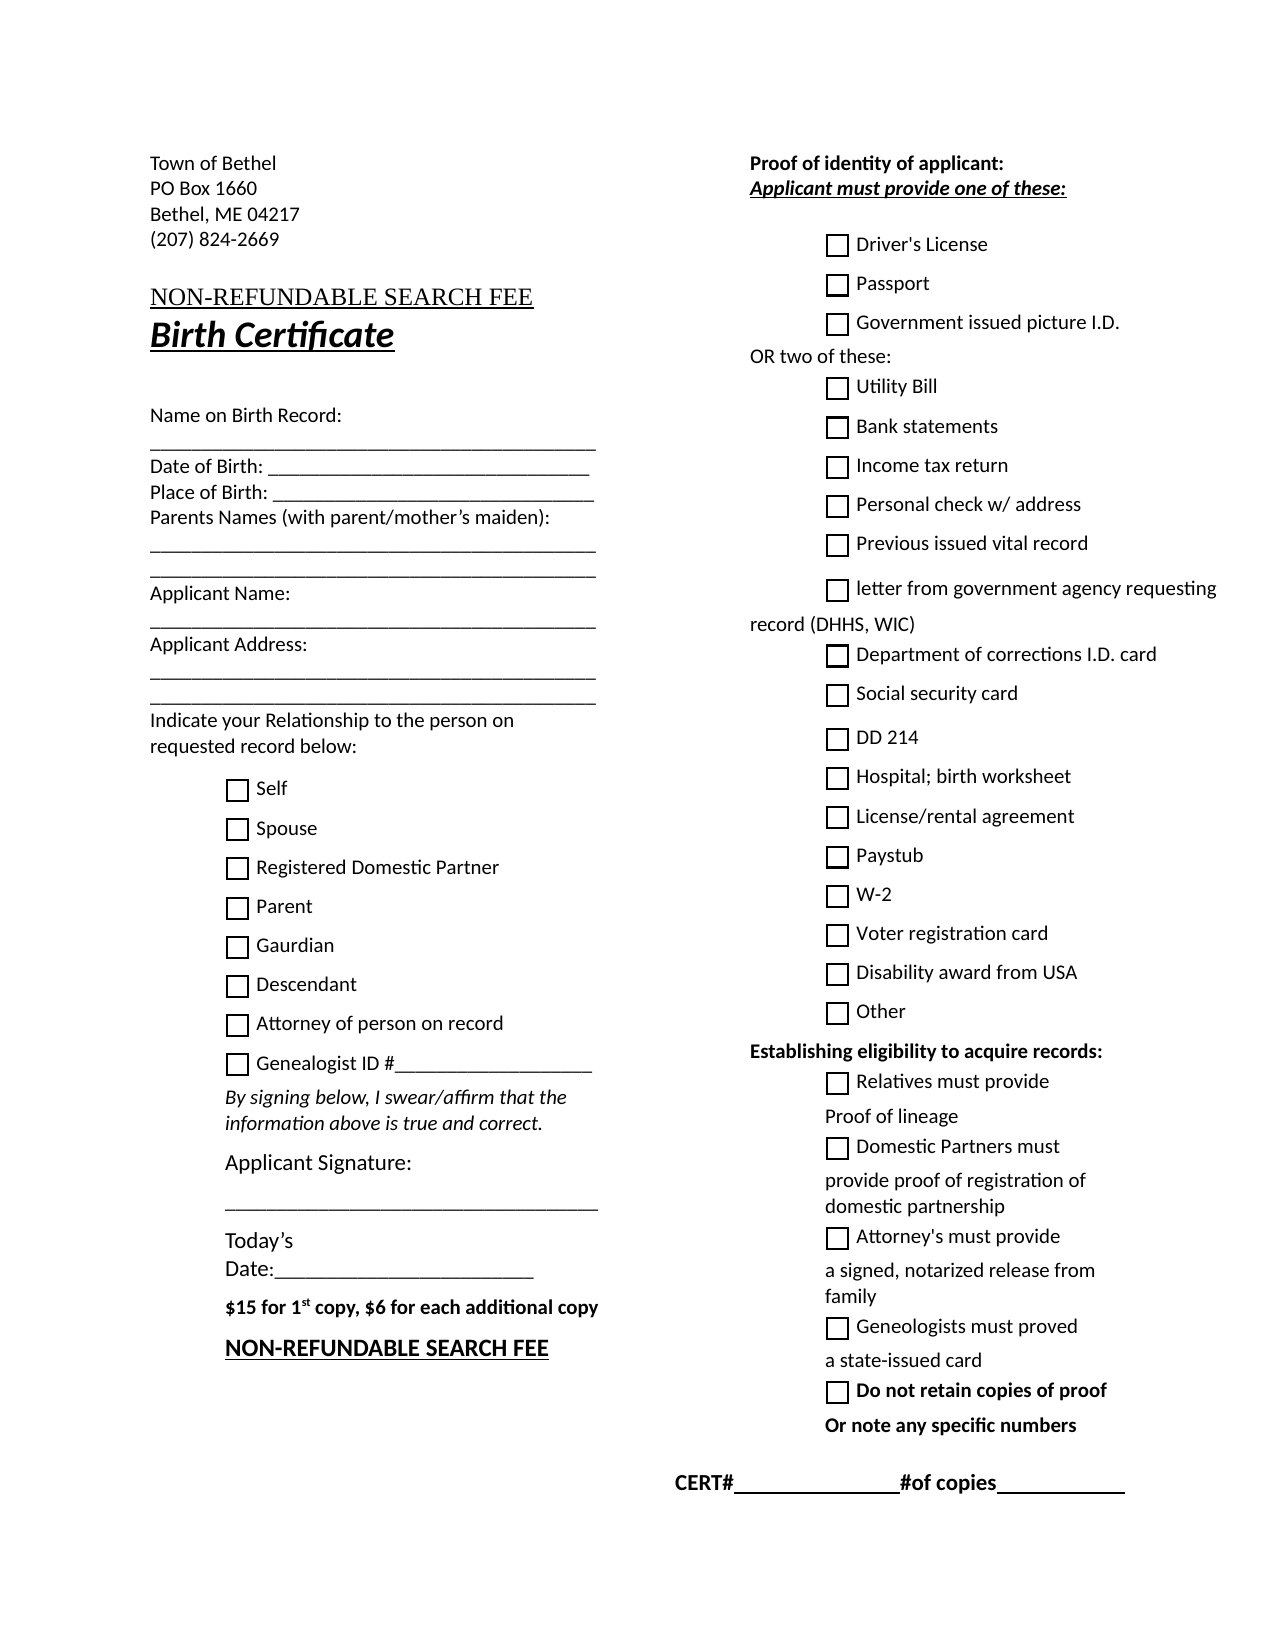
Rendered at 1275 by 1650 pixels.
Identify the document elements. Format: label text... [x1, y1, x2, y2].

text ______________________________________________________________________________________ [150, 530, 600, 581]
text $15 for 1st copy, $6 for each additional copy [225, 1294, 600, 1320]
text By signing below, I swear/affirm that the information above is true and correct. [225, 1084, 600, 1135]
text Today’s Date:_________________________ [225, 1226, 600, 1282]
text Proof of identity of applicant: [675, 150, 1125, 175]
text (207) 824-2669 [150, 226, 600, 252]
text ____________________________________ [225, 1188, 600, 1213]
text Applicant Address: [150, 631, 600, 657]
text Date of Birth: _______________________________ [150, 453, 600, 479]
text Applicant Name: [150, 581, 600, 606]
text record (DHHS, WIC) [750, 570, 1125, 636]
text Birth Certificate [150, 311, 600, 357]
text NON-REFUNDABLE SEARCH FEE [150, 282, 600, 311]
text Establishing eligibility to acquire records: [750, 1038, 1125, 1064]
text Applicant Signature: [225, 1148, 600, 1176]
text ___________________________________________ [150, 428, 600, 453]
text provide proof of registration of domestic partnership [825, 1168, 1125, 1218]
text ______________________________________________________________________________________ [150, 657, 600, 708]
text Indicate your Relationship to the person on requested record below: [150, 708, 600, 758]
text a state-issued card [825, 1348, 1125, 1373]
text Applicant must provide one of these: [750, 175, 1125, 226]
text OR two of these: [750, 304, 1125, 369]
text ___________________________________________ [150, 606, 600, 631]
text Or note any specific numbers [825, 1412, 1125, 1438]
text Place of Birth: _______________________________ [150, 479, 600, 504]
text Bethel, ME 04217 [150, 201, 600, 226]
text Name on Birth Record: [150, 403, 600, 428]
text PO Box 1660 [150, 175, 600, 201]
text CERT# #of copies [675, 1468, 1125, 1496]
text a signed, notarized release from family [825, 1258, 1125, 1308]
text Town of Bethel [150, 150, 600, 175]
text NON-REFUNDABLE SEARCH FEE [225, 1332, 600, 1363]
text Proof of lineage [750, 1103, 1125, 1128]
text Parents Names (with parent/mother’s maiden): [150, 504, 600, 530]
